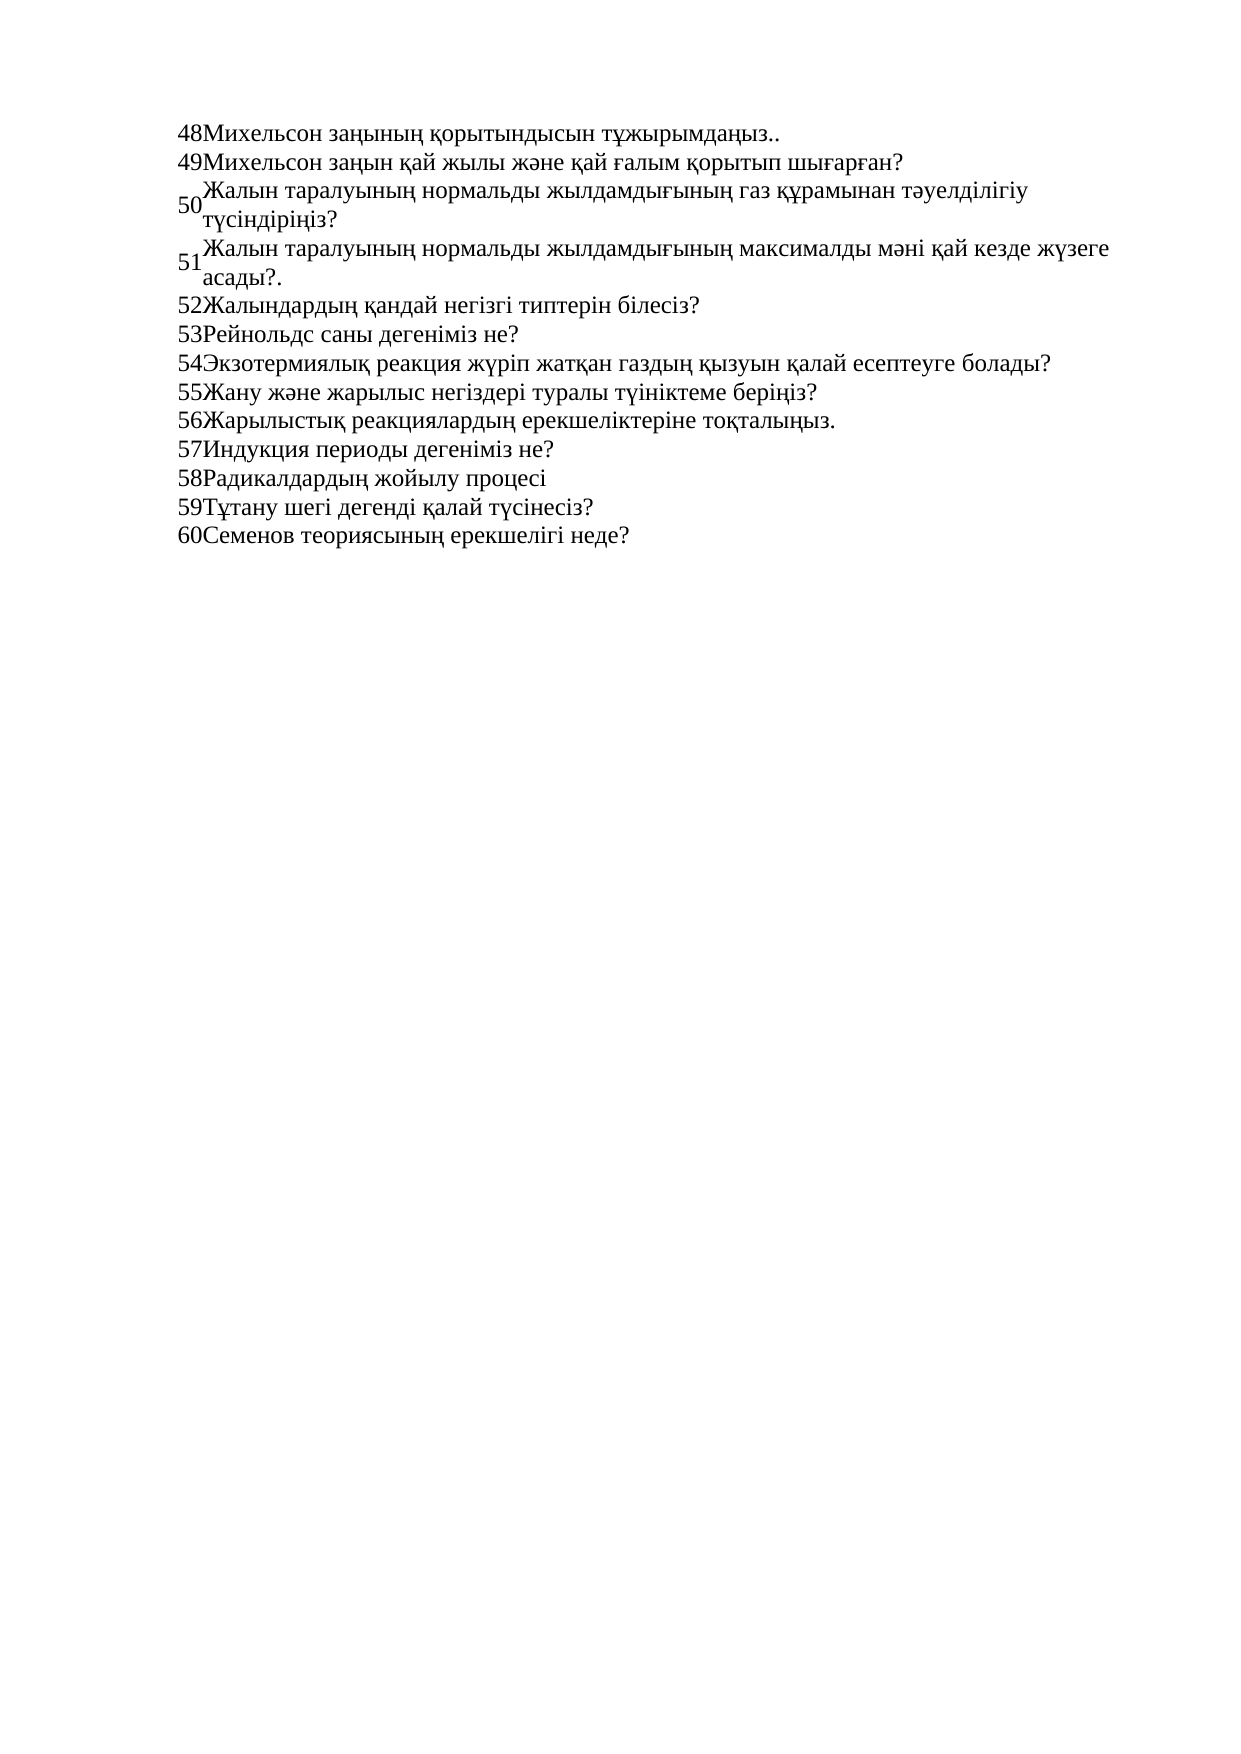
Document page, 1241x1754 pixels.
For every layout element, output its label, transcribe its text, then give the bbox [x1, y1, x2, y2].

table_cell 55 [177, 377, 202, 406]
table_cell Жалын таралуының нормальды жылдамдығының максималды мәні қай кезде жүзеге асады?. [202, 233, 1152, 291]
table_cell Индукция периоды дегеніміз не? [202, 434, 1152, 463]
table_cell Тұтану шегі дегенді қалай түсінесіз? [202, 492, 1152, 521]
table_cell Экзотермиялық реакция жүріп жатқан газдың қызуын қалай есептеуге болады? [202, 348, 1152, 377]
table_cell 60 [177, 521, 202, 549]
table_cell 48 [177, 118, 202, 147]
table_cell Рейнольдс саны дегеніміз не? [202, 319, 1152, 348]
table_cell 52 [177, 291, 202, 319]
table_cell 56 [177, 406, 202, 434]
table_cell 58 [177, 463, 202, 492]
table_cell 49 [177, 147, 202, 176]
table_cell Жалын таралуының нормальды жылдамдығының газ құрамынан тәуелділігіy түсіндіріңіз? [202, 176, 1152, 233]
table_cell 59 [177, 492, 202, 521]
table_cell Жалындардың қандай негізгі типтерін білесіз? [202, 291, 1152, 319]
table_cell Михельсон заңын қай жылы және қай ғалым қорытып шығарған? [202, 147, 1152, 176]
table_cell Семенов теориясының ерекшелігі неде? [202, 521, 1152, 549]
table_cell 53 [177, 319, 202, 348]
table_cell Жарылыстық реакциялардың ерекшеліктеріне тоқталыңыз. [202, 406, 1152, 434]
table_cell Михельсон заңының қорытындысын тұжырымдаңыз.. [202, 118, 1152, 147]
table_cell 57 [177, 434, 202, 463]
table_cell Радикалдардың жойылу процесі [202, 463, 1152, 492]
table_cell 51 [177, 233, 202, 291]
table_cell Жану және жарылыс негіздері туралы түініктеме беріңіз? [202, 377, 1152, 406]
table_cell 50 [177, 176, 202, 233]
table_cell 54 [177, 348, 202, 377]
